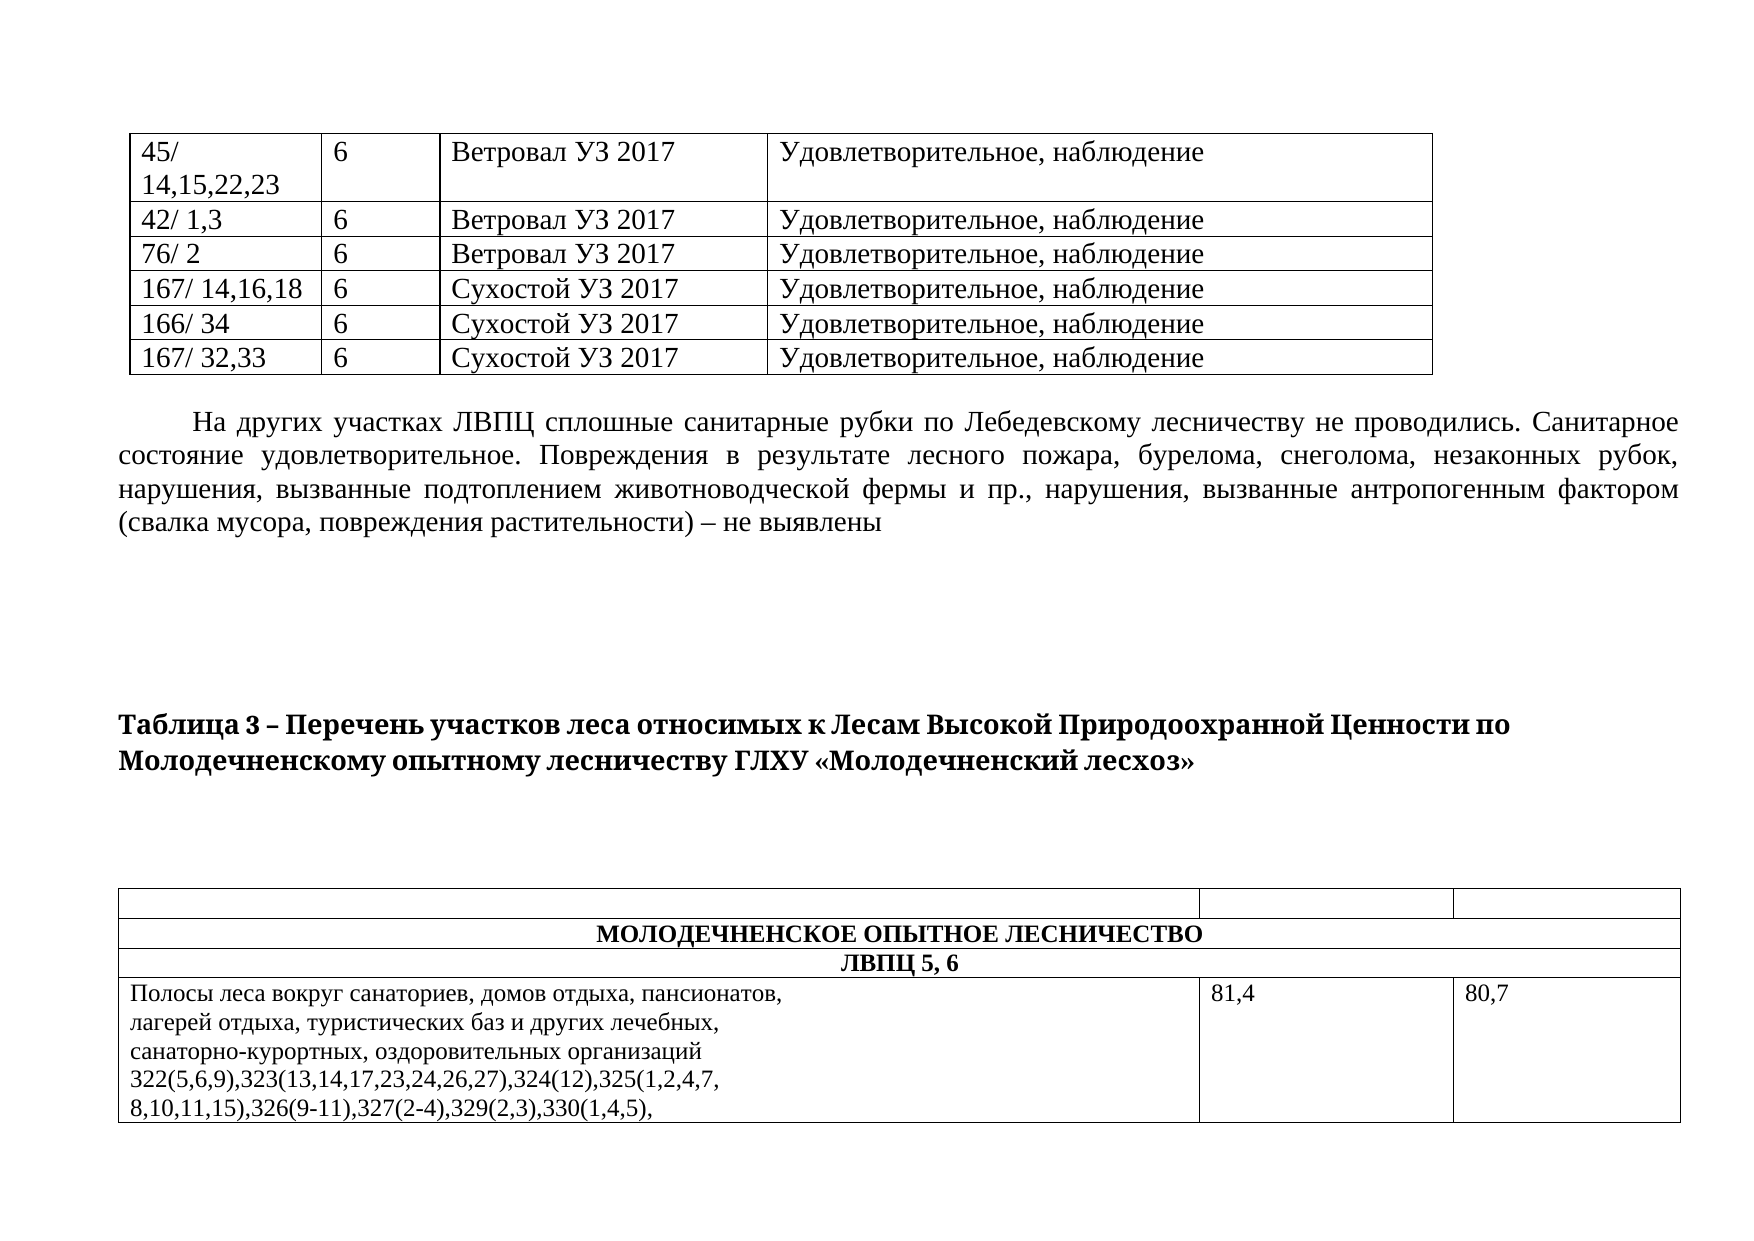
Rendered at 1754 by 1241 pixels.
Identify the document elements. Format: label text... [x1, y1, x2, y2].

table_cell 80,7 [1454, 978, 1680, 1122]
table_cell 6 [322, 340, 439, 374]
table_cell 6 [322, 134, 439, 201]
table_cell 81,4 [1200, 978, 1453, 1122]
table_cell 45/ 14,15,22,23 [131, 134, 321, 201]
table_cell Ветровал УЗ 2017 [441, 237, 767, 270]
table_cell 6 [322, 202, 439, 236]
table_cell Сухостой УЗ 2017 [441, 340, 767, 374]
table_cell МОЛОДЕЧНЕНСКОЕ ОПЫТНОЕ ЛЕСНИЧЕСТВО [119, 919, 1680, 947]
text На других участках ЛВПЦ сплошные санитарные рубки по Лебедевскому лесничеству не проводились. Санитарное состояние удовлетворительное. Повреждения в результате лесного пожара, бурелома, снеголома, незаконных рубок, нарушения, вызванные подтоплением животноводческой фермы и пр., нарушения, вызванные антропогенным фактором (свалка мусора, повреждения растительности) – не выявлены [118, 404, 1680, 538]
table_cell 167/ 14,16,18 [131, 271, 321, 305]
table_cell 6 [322, 237, 439, 270]
table_cell 6 [322, 306, 439, 339]
table_cell 6 [322, 271, 439, 305]
table_cell Удовлетворительное, наблюдение [768, 237, 1432, 270]
table_cell 76/ 2 [131, 237, 321, 270]
table_header [119, 889, 1199, 918]
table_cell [768, 134, 1432, 201]
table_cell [119, 978, 1199, 1122]
table_cell Удовлетворительное, наблюдение [768, 202, 1432, 236]
table_cell Сухостой УЗ 2017 [441, 271, 767, 305]
table_cell Удовлетворительное, наблюдение [768, 271, 1432, 305]
table_header [1200, 889, 1453, 918]
subtitle Таблица 3 – Перечень участков леса относимых к Лесам Высокой Природоохранной Ценности по Молодечненскому опытному лесничеству ГЛХУ «Молодечненский лесхоз» [118, 710, 1680, 777]
table_header [1454, 889, 1680, 918]
table_cell 167/ 32,33 [131, 340, 321, 374]
table_cell Ветровал УЗ 2017 [441, 134, 767, 201]
table_cell Сухостой УЗ 2017 [441, 306, 767, 339]
table_cell 42/ 1,3 [131, 202, 321, 236]
table_cell Удовлетворительное, наблюдение [768, 306, 1432, 339]
table_cell Ветровал УЗ 2017 [441, 202, 767, 236]
table_cell Удовлетворительное, наблюдение [768, 340, 1432, 374]
table_cell 166/ 34 [131, 306, 321, 339]
table_cell ЛВПЦ 5, 6 [119, 949, 1680, 977]
